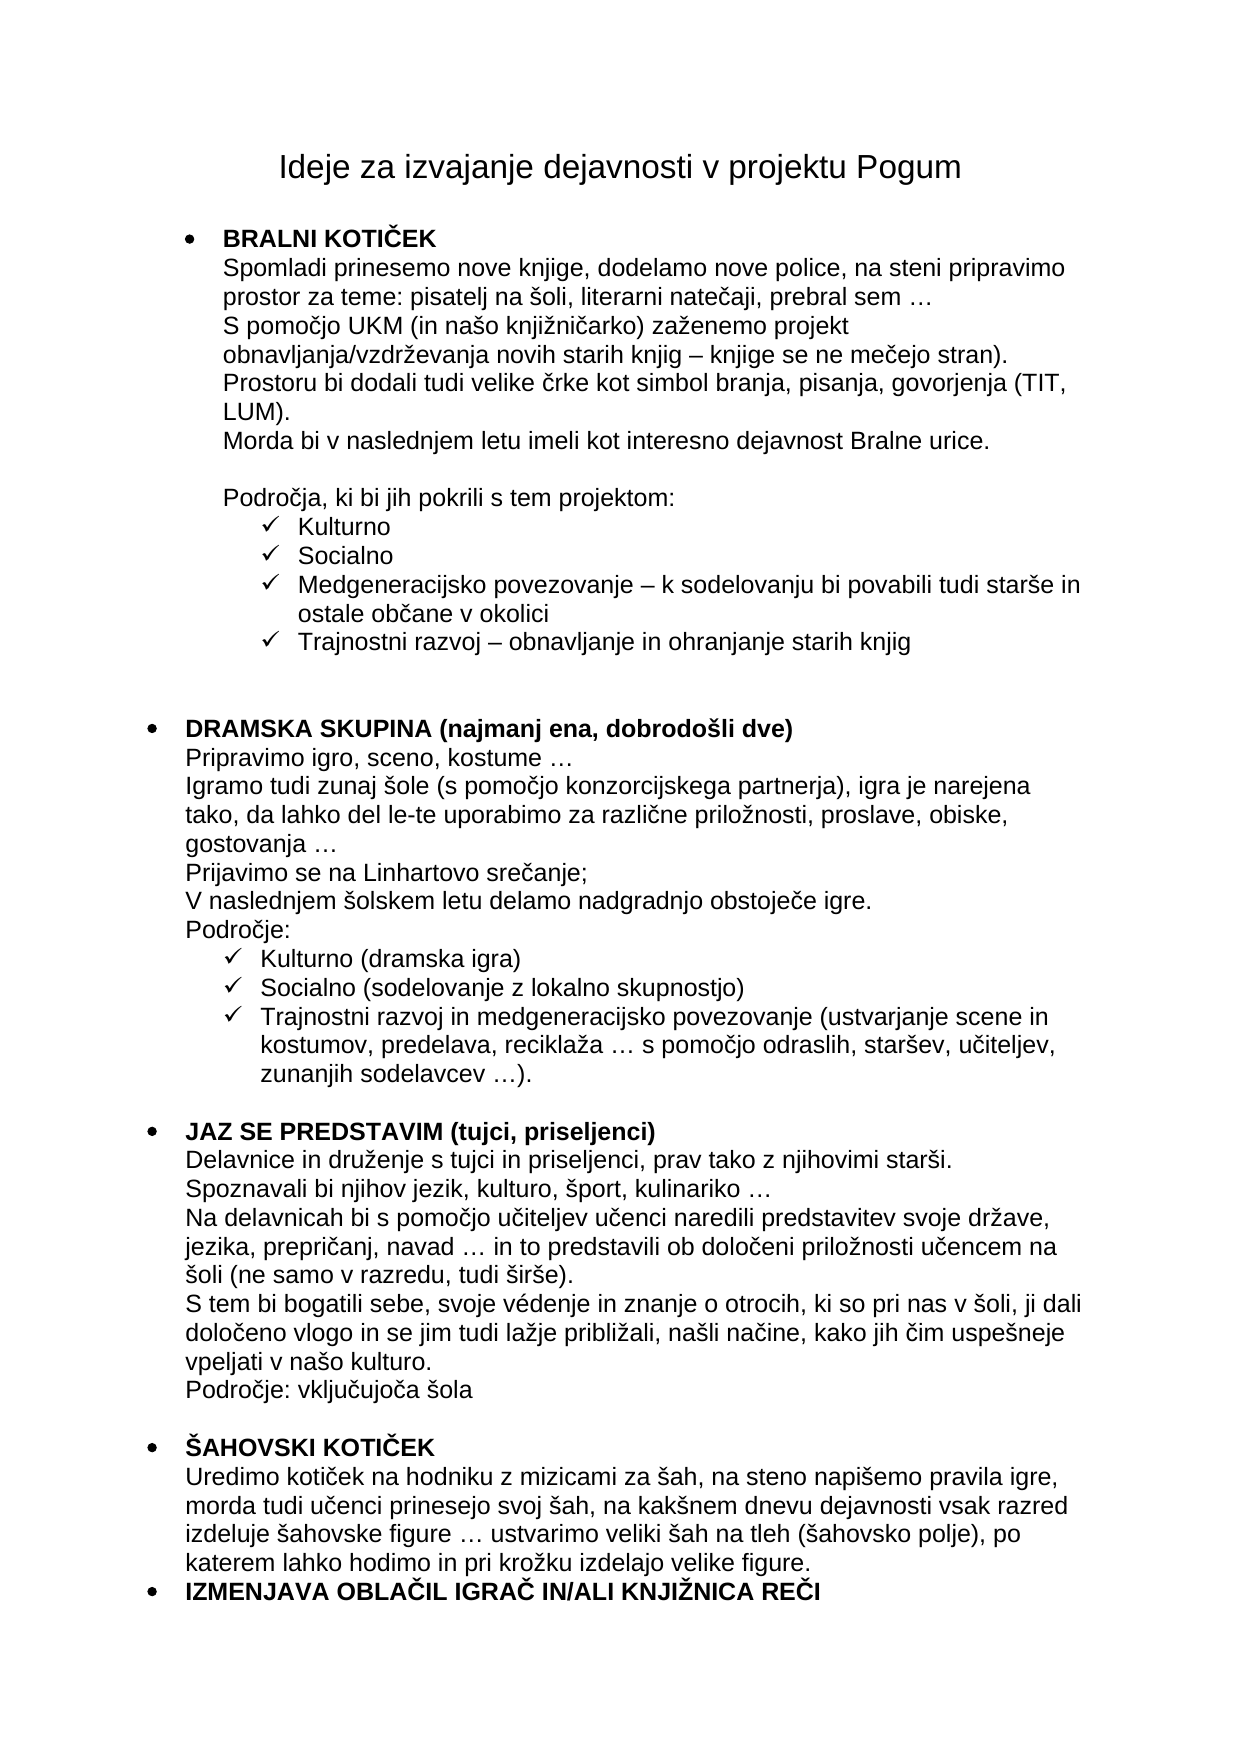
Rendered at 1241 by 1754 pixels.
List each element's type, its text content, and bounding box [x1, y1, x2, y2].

list BRALNI KOTIČEK [185, 224, 1093, 253]
text Področja, ki bi jih pokrili s tem projektom: [223, 483, 1093, 512]
list Socialno (sodelovanje z lokalno skupnostjo) [223, 973, 1093, 1002]
text S pomočjo UKM (in našo knjižničarko) zaženemo projekt obnavljanja/vzdrževanja novih starih knjig – knjige se ne mečejo stran). [223, 311, 1093, 368]
text Področje: vključujoča šola [185, 1376, 1093, 1404]
text Igramo tudi zunaj šole (s pomočjo konzorcijskega partnerja), igra je narejena tako, da lahko del le-te uporabimo za različne priložnosti, proslave, obiske, gostovanja … [185, 771, 1093, 858]
list IZMENJAVA OBLAČIL IGRAČ IN/ALI KNJIŽNICA REČI [148, 1577, 1093, 1606]
list ŠAHOVSKI KOTIČEK [148, 1433, 1093, 1462]
text Spoznavali bi njihov jezik, kulturo, šport, kulinariko … [185, 1174, 1093, 1203]
text Pripravimo igro, sceno, kostume … [185, 743, 1093, 771]
list Socialno [260, 541, 1093, 570]
list JAZ SE PREDSTAVIM (tujci, priseljenci) [148, 1117, 1093, 1146]
text Ideje za izvajanje dejavnosti v projektu Pogum [148, 148, 1093, 186]
text Morda bi v naslednjem letu imeli kot interesno dejavnost Bralne urice. [223, 426, 1093, 454]
text Prijavimo se na Linhartovo srečanje; [185, 858, 1093, 886]
text Spomladi prinesemo nove knjige, dodelamo nove police, na steni pripravimo prostor za teme: pisatelj na šoli, literarni natečaji, prebral sem … [223, 253, 1093, 311]
text Prostoru bi dodali tudi velike črke kot simbol branja, pisanja, govorjenja (TIT, LUM). [223, 368, 1093, 426]
text Uredimo kotiček na hodniku z mizicami za šah, na steno napišemo pravila igre, morda tudi učenci prinesejo svoj šah, na kakšnem dnevu dejavnosti vsak razred izdeluje šahovske figure … ustvarimo veliki šah na tleh (šahovsko polje), po katerem lahko hodimo in pri krožku izdelajo velike figure. [185, 1462, 1093, 1577]
list Medgeneracijsko povezovanje – k sodelovanju bi povabili tudi starše in ostale občane v okolici [260, 570, 1093, 627]
list Kulturno [260, 512, 1093, 541]
text S tem bi bogatili sebe, svoje védenje in znanje o otrocih, ki so pri nas v šoli, ji dali določeno vlogo in se jim tudi lažje približali, našli načine, kako jih čim uspešneje vpeljati v našo kulturo. [185, 1289, 1093, 1376]
list Trajnostni razvoj in medgeneracijsko povezovanje (ustvarjanje scene in kostumov, predelava, reciklaža … s pomočjo odraslih, staršev, učiteljev, zunanjih sodelavcev …). [223, 1002, 1093, 1088]
list Trajnostni razvoj – obnavljanje in ohranjanje starih knjig [260, 627, 1093, 656]
text Na delavnicah bi s pomočjo učiteljev učenci naredili predstavitev svoje države, jezika, prepričanj, navad … in to predstavili ob določeni priložnosti učencem na šoli (ne samo v razredu, tudi širše). [185, 1203, 1093, 1289]
text Področje: [185, 915, 1093, 944]
list DRAMSKA SKUPINA (najmanj ena, dobrodošli dve) [148, 714, 1093, 743]
text V naslednjem šolskem letu delamo nadgradnjo obstoječe igre. [185, 886, 1093, 915]
list Kulturno (dramska igra) [223, 944, 1093, 973]
text Delavnice in druženje s tujci in priseljenci, prav tako z njihovimi starši. [185, 1146, 1093, 1174]
